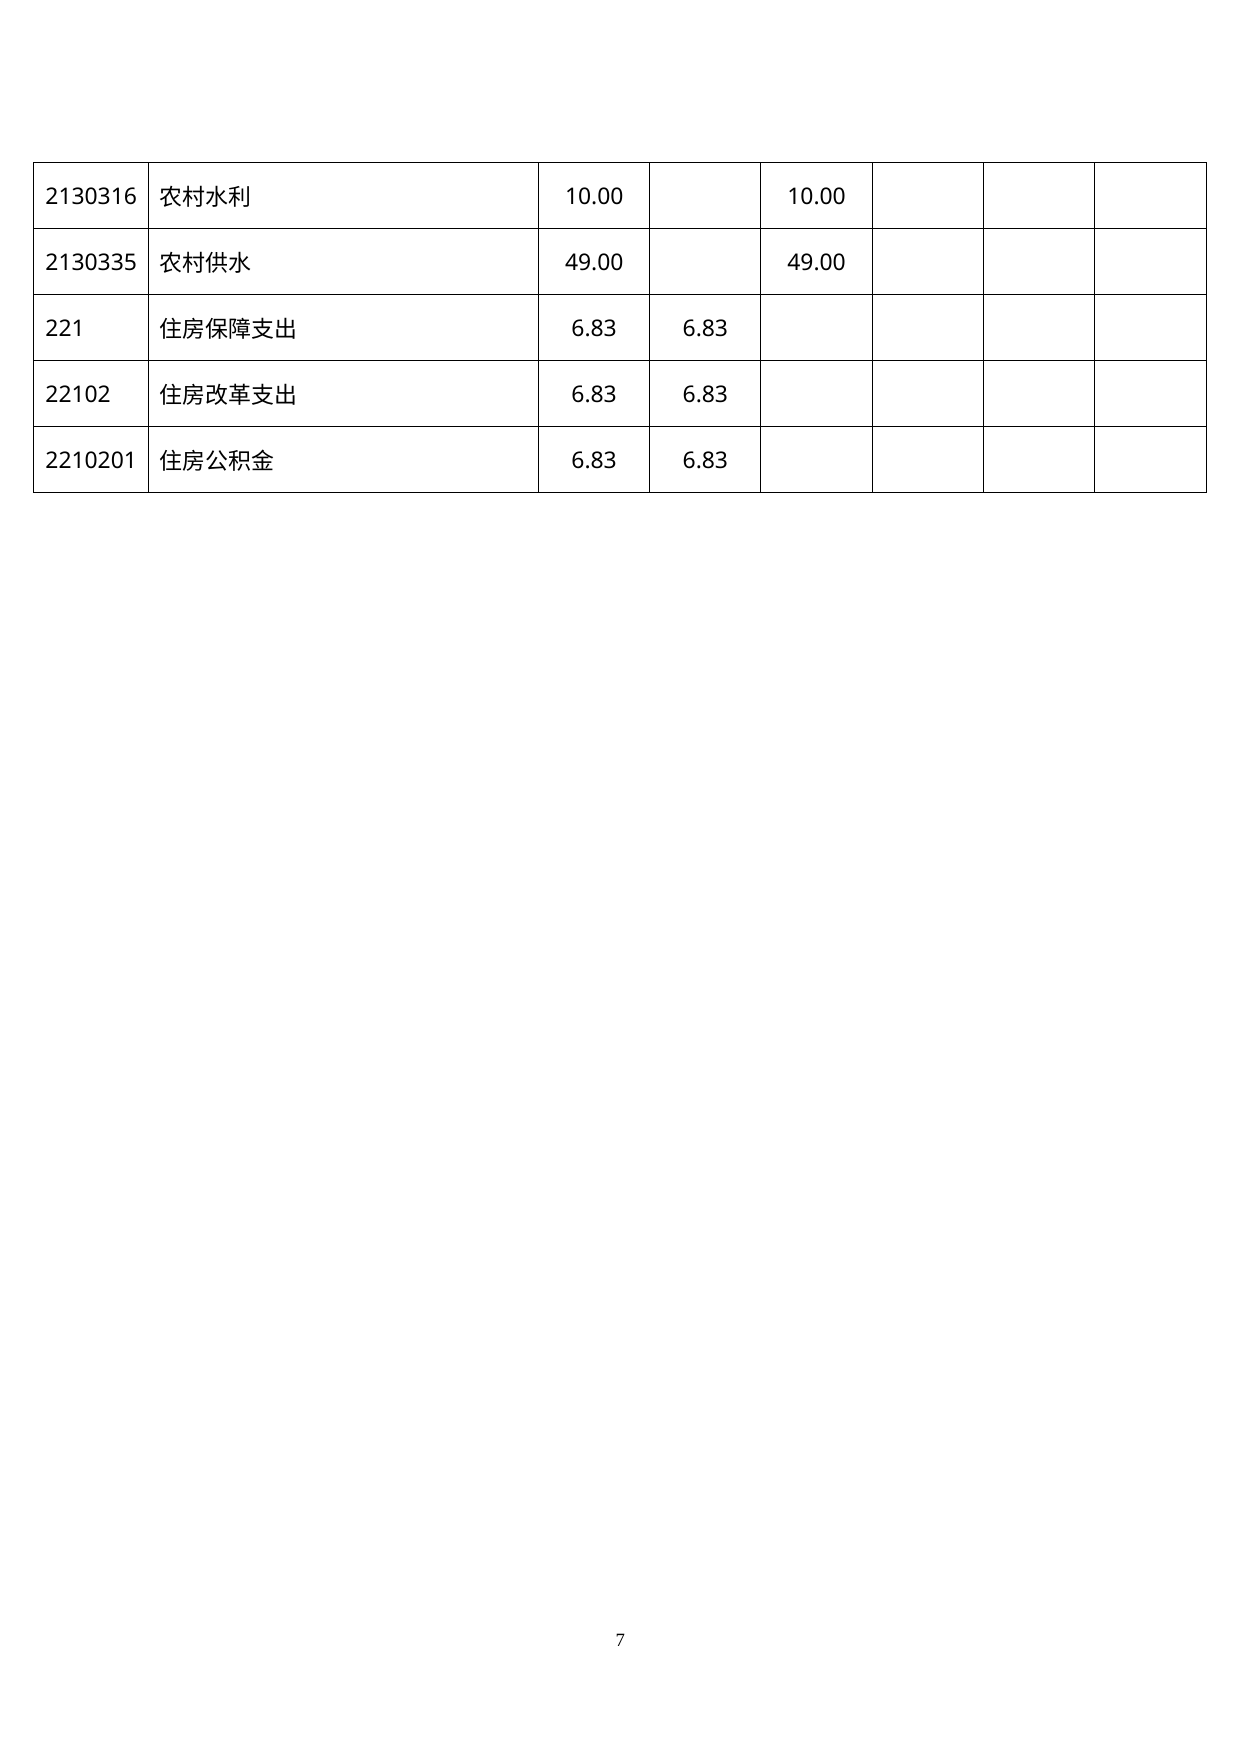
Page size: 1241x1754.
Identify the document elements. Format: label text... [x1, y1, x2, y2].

table_cell 49.00 [761, 229, 872, 294]
table_cell [761, 361, 872, 426]
table_cell [873, 163, 983, 228]
table_cell [1095, 295, 1206, 360]
table_cell 住房保障支出 [149, 295, 538, 360]
table_cell 6.83 [650, 427, 760, 492]
table_cell 2130316 [34, 163, 148, 228]
table_cell [984, 361, 1094, 426]
table_cell 农村供水 [149, 229, 538, 294]
table_cell 22102 [34, 361, 148, 426]
table_cell 6.83 [650, 361, 760, 426]
table_cell 6.83 [539, 361, 649, 426]
table_cell 49.00 [539, 229, 649, 294]
table_cell 6.83 [650, 295, 760, 360]
table_cell [984, 163, 1094, 228]
table_cell [1095, 163, 1206, 228]
table_cell 2130335 [34, 229, 148, 294]
table_cell [1095, 427, 1206, 492]
table_cell [984, 229, 1094, 294]
table_cell [761, 427, 872, 492]
table_cell 2210201 [34, 427, 148, 492]
table_cell [1095, 361, 1206, 426]
table_cell [873, 361, 983, 426]
table_cell 住房改革支出 [149, 361, 538, 426]
table_cell 10.00 [761, 163, 872, 228]
table_cell 6.83 [539, 427, 649, 492]
table_cell [650, 229, 760, 294]
table_cell [984, 295, 1094, 360]
table_cell [761, 295, 872, 360]
table_cell 住房公积金 [149, 427, 538, 492]
table_cell 6.83 [539, 295, 649, 360]
table_cell [873, 295, 983, 360]
table_cell [984, 427, 1094, 492]
table_cell [873, 229, 983, 294]
table_cell 农村水利 [149, 163, 538, 228]
table_cell [650, 163, 760, 228]
table_cell [1095, 229, 1206, 294]
table_cell 10.00 [539, 163, 649, 228]
table_cell 221 [34, 295, 148, 360]
table_cell [873, 427, 983, 492]
